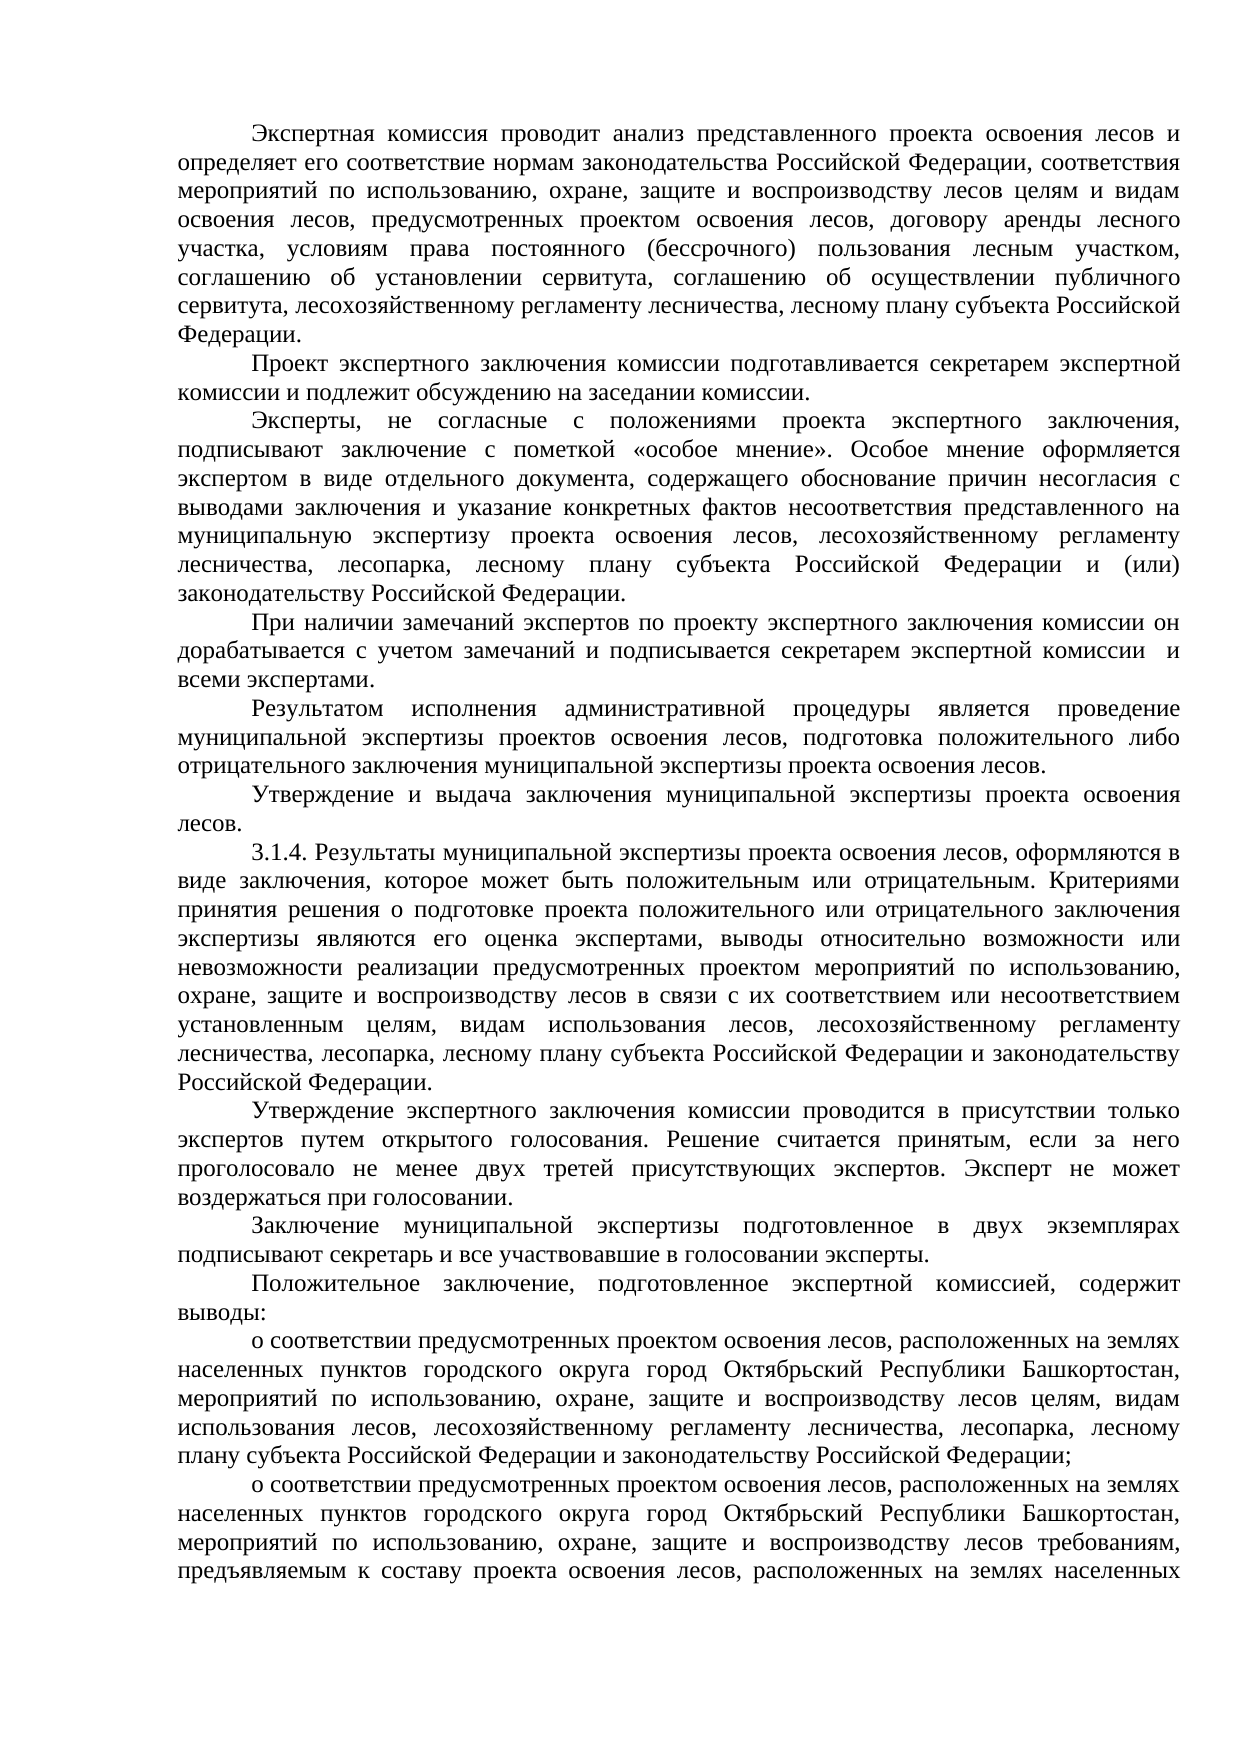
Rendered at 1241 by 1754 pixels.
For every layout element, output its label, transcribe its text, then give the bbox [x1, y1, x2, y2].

text Утверждение и выдача заключения муниципальной экспертизы проекта освоения лесов. [177, 779, 1181, 837]
text Экспертная комиссия проводит анализ представленного проекта освоения лесов и определяет его соответствие нормам законодательства Российской Федерации, соответствия мероприятий по использованию, охране, защите и воспроизводству лесов целям и видам освоения лесов, предусмотренных проектом освоения лесов, договору аренды лесного участка, условиям права постоянного (бессрочного) пользования лесным участком, соглашению об установлении сервитута, соглашению об осуществлении публичного сервитута, лесохозяйственному регламенту лесничества, лесному плану субъекта Российской Федерации. [177, 118, 1181, 348]
text Результатом исполнения административной процедуры является проведение муниципальной экспертизы проектов освоения лесов, подготовка положительного либо отрицательного заключения муниципальной экспертизы проекта освоения лесов. [177, 693, 1181, 779]
text Заключение муниципальной экспертизы подготовленное в двух экземплярах подписывают секретарь и все участвовавшие в голосовании эксперты. [177, 1211, 1181, 1268]
text При наличии замечаний экспертов по проекту экспертного заключения комиссии он дорабатывается с учетом замечаний и подписывается секретарем экспертной комиссии и всеми экспертами. [177, 607, 1181, 693]
text о соответствии предусмотренных проектом освоения лесов, расположенных на землях населенных пунктов городского округа город Октябрьский Республики Башкортостан, мероприятий по использованию, охране, защите и воспроизводству лесов целям, видам использования лесов, лесохозяйственному регламенту лесничества, лесопарка, лесному плану субъекта Российской Федерации и законодательству Российской Федерации; [177, 1326, 1181, 1469]
text Положительное заключение, подготовленное экспертной комиссией, содержит выводы: [177, 1268, 1181, 1326]
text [177, 1469, 1181, 1584]
text Проект экспертного заключения комиссии подготавливается секретарем экспертной комиссии и подлежит обсуждению на заседании комиссии. [177, 348, 1181, 406]
text 3.1.4. Результаты муниципальной экспертизы проекта освоения лесов, оформляются в виде заключения, которое может быть положительным или отрицательным. Критериями принятия решения о подготовке проекта положительного или отрицательного заключения экспертизы являются его оценка экспертами, выводы относительно возможности или невозможности реализации предусмотренных проектом мероприятий по использованию, охране, защите и воспроизводству лесов в связи с их соответствием или несоответствием установленным целям, видам использования лесов, лесохозяйственному регламенту лесничества, лесопарка, лесному плану субъекта Российской Федерации и законодательству Российской Федерации. [177, 837, 1181, 1096]
text Эксперты, не согласные с положениями проекта экспертного заключения, подписывают заключение с пометкой «особое мнение». Особое мнение оформляется экспертом в виде отдельного документа, содержащего обоснование причин несогласия с выводами заключения и указание конкретных фактов несоответствия представленного на муниципальную экспертизу проекта освоения лесов, лесохозяйственному регламенту лесничества, лесопарка, лесному плану субъекта Российской Федерации и (или) законодательству Российской Федерации. [177, 406, 1181, 607]
text Утверждение экспертного заключения комиссии проводится в присутствии только экспертов путем открытого голосования. Решение считается принятым, если за него проголосовало не менее двух третей присутствующих экспертов. Эксперт не может воздержаться при голосовании. [177, 1096, 1181, 1211]
